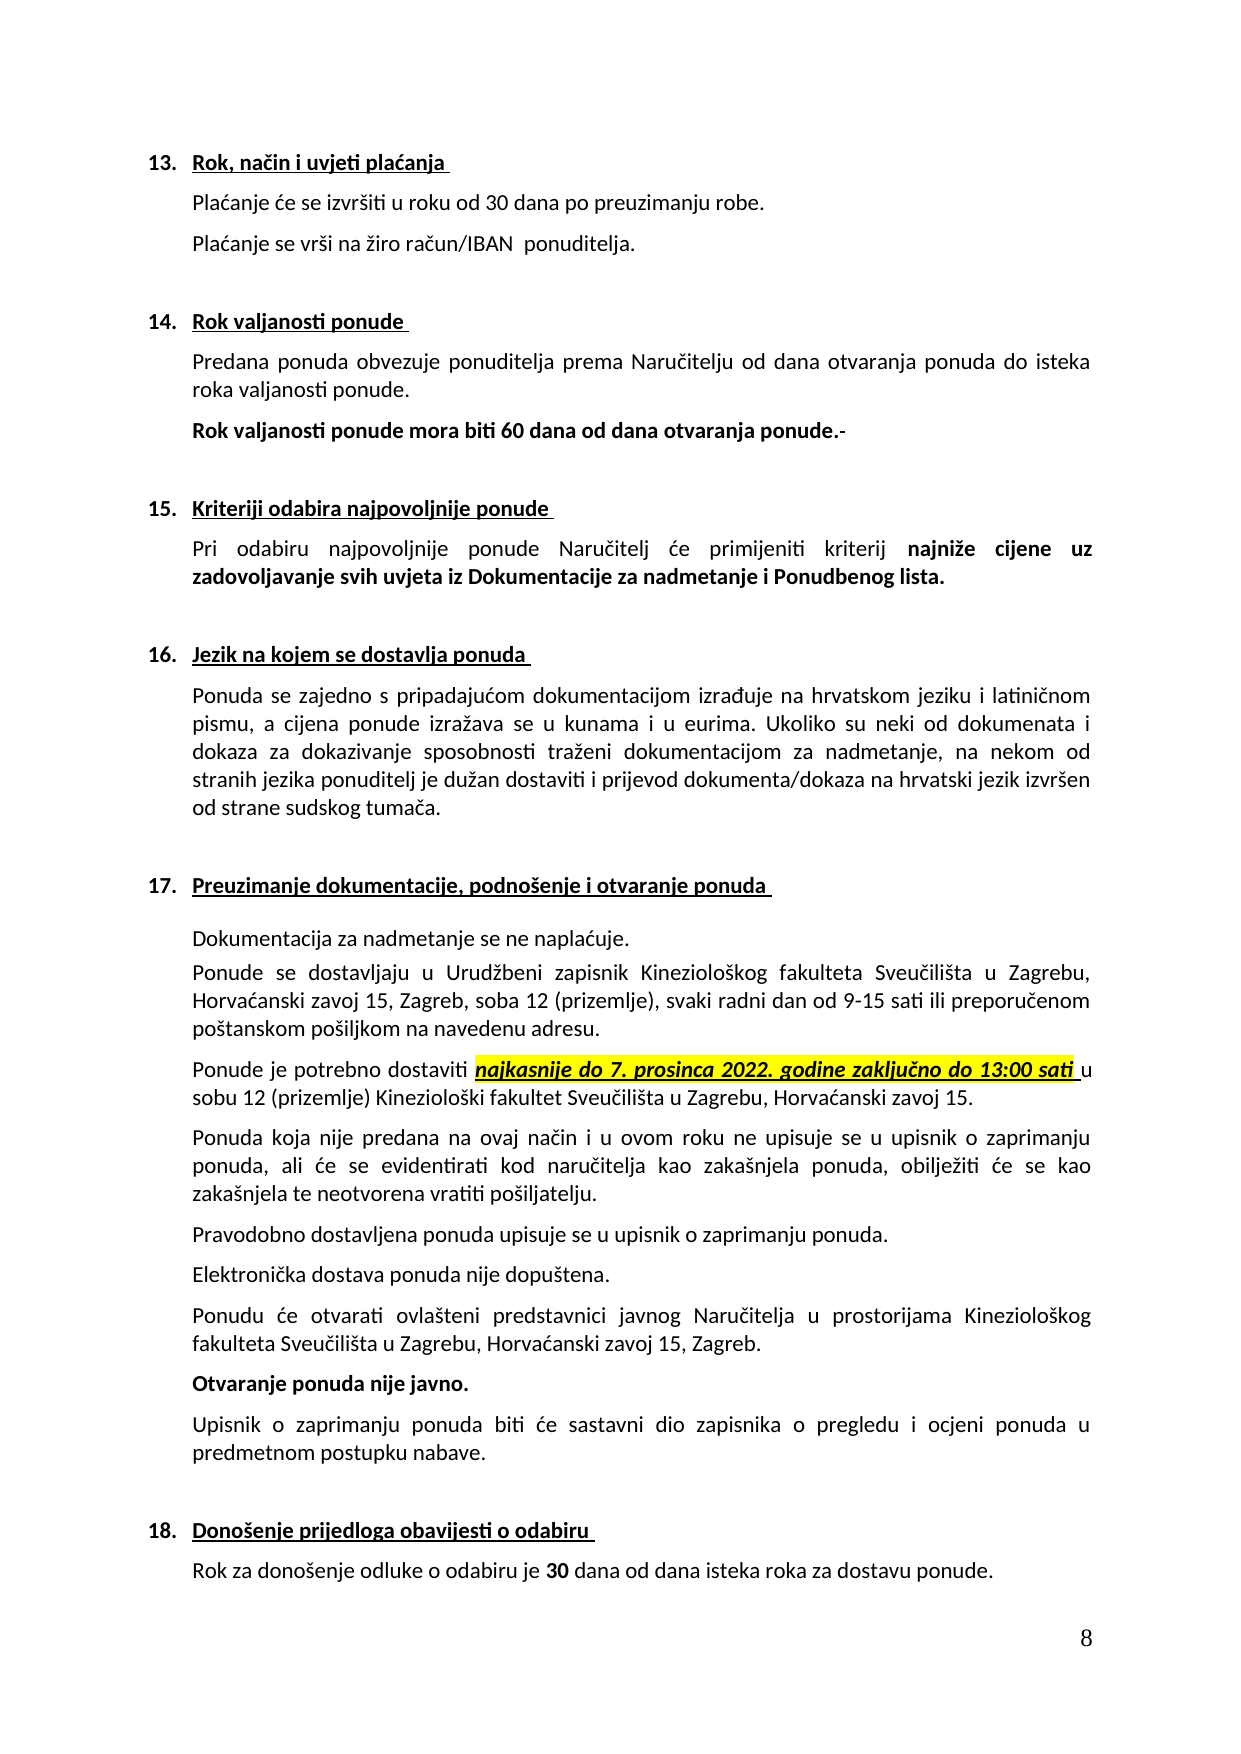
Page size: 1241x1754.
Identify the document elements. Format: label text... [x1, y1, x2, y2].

text Upisnik o zaprimanju ponuda biti će sastavni dio zapisnika o pregledu i ocjeni ponuda u predmetnom postupku nabave. [192, 1410, 1092, 1466]
subtitle Kriteriji odabira najpovoljnije ponude [148, 494, 1092, 522]
subtitle Donošenje prijedloga obavijesti o odabiru [148, 1516, 1092, 1544]
text Plaćanje se vrši na žiro račun/IBAN ponuditelja. [192, 229, 1092, 257]
subtitle Elektronička dostava ponuda nije dopuštena. [192, 1261, 1092, 1288]
text Pravodobno dostavljena ponuda upisuje se u upisnik o zaprimanju ponuda. [192, 1220, 1092, 1248]
subtitle Dokumentacija za nadmetanje se ne naplaćuje. [192, 924, 1092, 952]
text Predana ponuda obvezuje ponuditelja prema Naručitelju od dana otvaranja ponuda do isteka roka valjanosti ponude. [192, 347, 1092, 403]
text Otvaranje ponuda nije javno. [192, 1369, 1092, 1398]
text Plaćanje će se izvršiti u roku od 30 dana po preuzimanju robe. [192, 188, 1092, 216]
text Ponuda koja nije predana na ovaj način i u ovom roku ne upisuje se u upisnik o zaprimanju ponuda, ali će se evidentirati kod naručitelja kao zakašnjela ponuda, obilježiti će se kao zakašnjela te neotvorena vratiti pošiljatelju. [192, 1123, 1092, 1207]
text Rok valjanosti ponude mora biti 60 dana od dana otvaranja ponude. [192, 416, 1092, 444]
text Pri odabiru najpovoljnije ponude Naručitelj će primijeniti kriterij najniže cijene uz zadovoljavanje svih uvjeta iz Dokumentacije za nadmetanje i Ponudbenog lista. [192, 534, 1092, 590]
text Rok za donošenje odluke o odabiru je 30 dana od dana isteka roka za dostavu ponude. [192, 1557, 1092, 1585]
subtitle Ponude se dostavljaju u Urudžbeni zapisnik Kineziološkog fakulteta Sveučilišta u Zagrebu, Horvaćanski zavoj 15, Zagreb, soba 12 (prizemlje), svaki radni dan od 9-15 sati ili preporučenom poštanskom pošiljkom na navedenu adresu. [192, 958, 1092, 1042]
subtitle Ponudu će otvarati ovlašteni predstavnici javnog Naručitelja u prostorijama Kineziološkog fakulteta Sveučilišta u Zagrebu, Horvaćanski zavoj 15, Zagreb. [192, 1301, 1092, 1357]
subtitle Preuzimanje dokumentacije, podnošenje i otvaranje ponuda [148, 871, 1092, 899]
subtitle Rok valjanosti ponude [148, 307, 1092, 335]
subtitle Ponuda se zajedno s pripadajućom dokumentacijom izrađuje na hrvatskom jeziku i latiničnom pismu, a cijena ponude izražava se u kunama i u eurima. Ukoliko su neki od dokumenata i dokaza za dokazivanje sposobnosti traženi dokumentacijom za nadmetanje, na nekom od stranih jezika ponuditelj je dužan dostaviti i prijevod dokumenta/dokaza na hrvatski jezik izvršen od strane sudskog tumača. [192, 681, 1092, 821]
subtitle Rok, način i uvjeti plaćanja [148, 148, 1092, 176]
subtitle Ponude je potrebno dostaviti najkasnije do 7. prosinca 2022. godine zaključno do 13:00 sati u sobu 12 (prizemlje) Kineziološki fakultet Sveučilišta u Zagrebu, Horvaćanski zavoj 15. [192, 1055, 1092, 1111]
subtitle Jezik na kojem se dostavlja ponuda [148, 640, 1092, 668]
